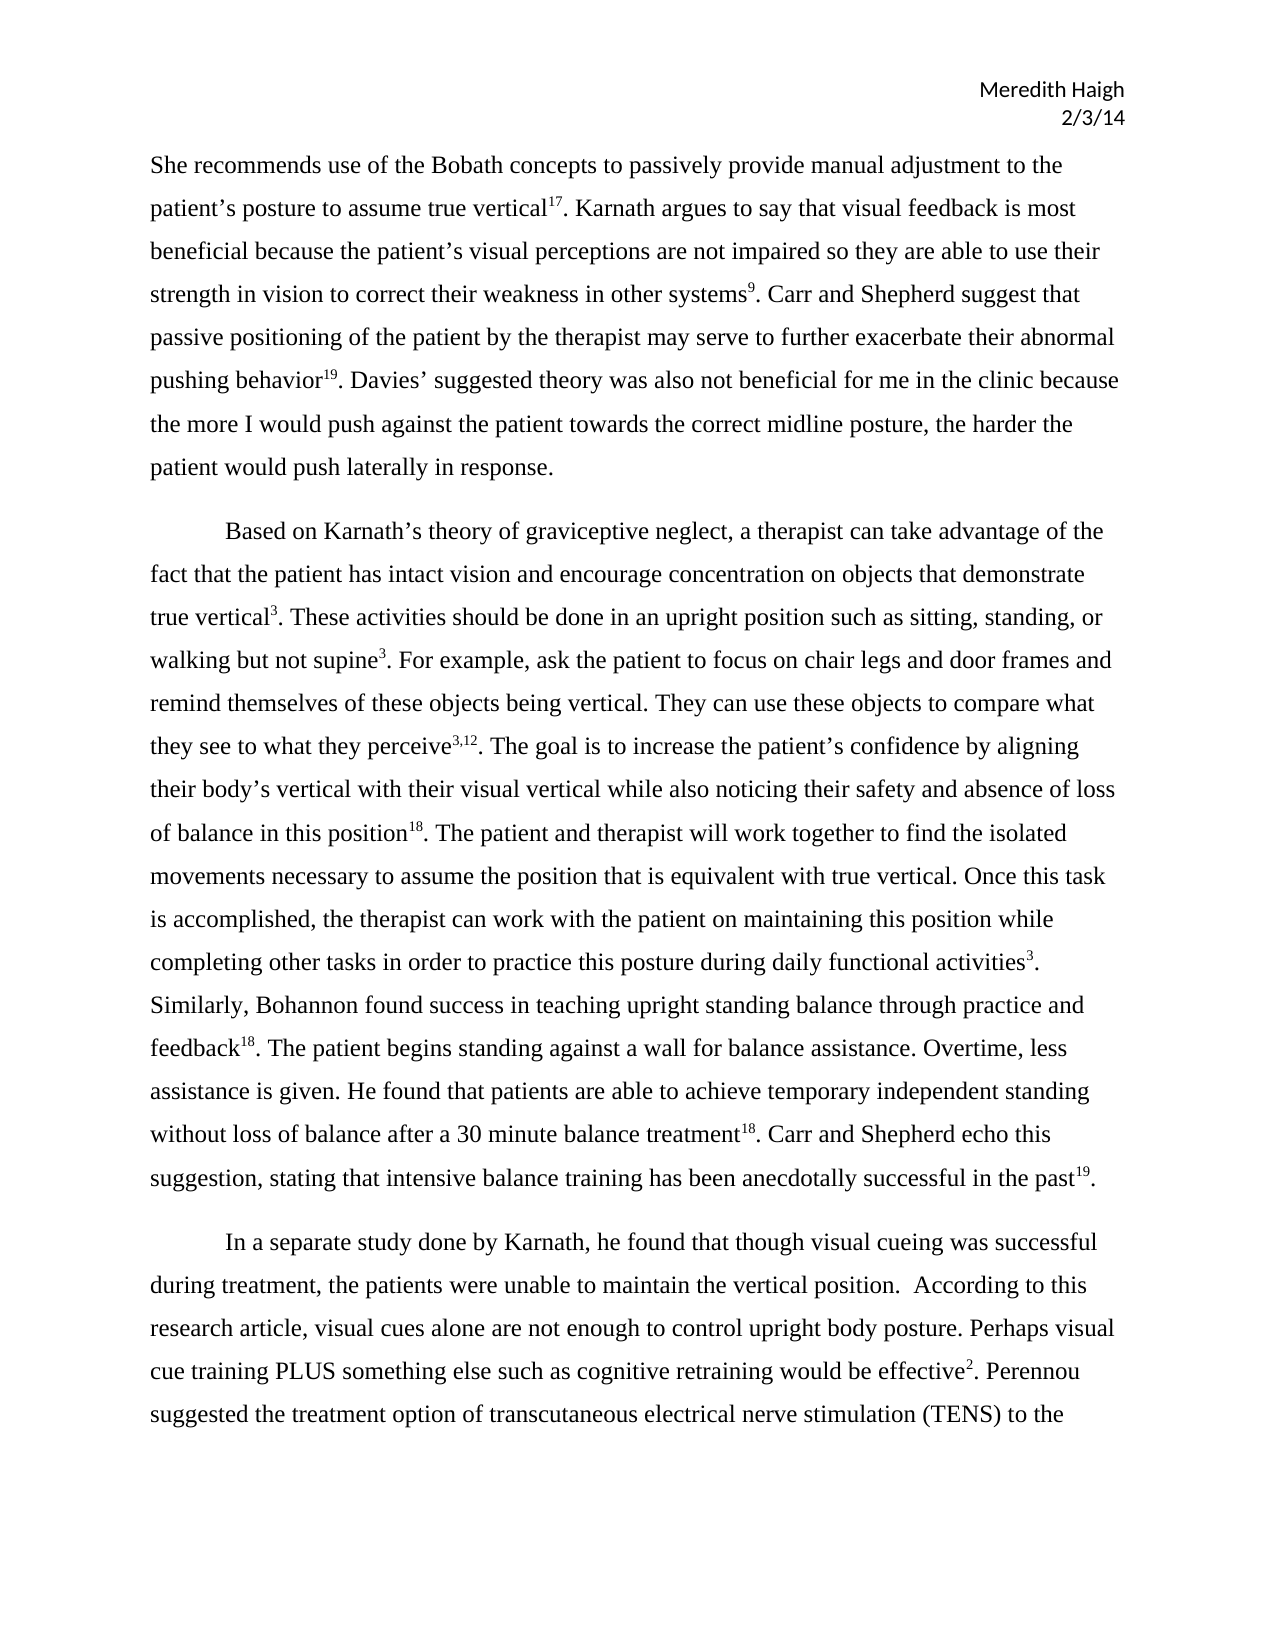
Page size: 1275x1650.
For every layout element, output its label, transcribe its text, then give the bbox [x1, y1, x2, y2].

text Based on Karnath’s theory of graviceptive neglect, a therapist can take advantage of the fact that the patient has intact vision and encourage concentration on objects that demonstrate true vertical3. These activities should be done in an upright position such as sitting, standing, or walking but not supine3. For example, ask the patient to focus on chair legs and door frames and remind themselves of these objects being vertical. They can use these objects to compare what they see to what they perceive3,12. The goal is to increase the patient’s confidence by aligning their body’s vertical with their visual vertical while also noticing their safety and absence of loss of balance in this position18. The patient and therapist will work together to find the isolated movements necessary to assume the position that is equivalent with true vertical. Once this task is accomplished, the therapist can work with the patient on maintaining this position while completing other tasks in order to practice this posture during daily functional activities3. Similarly, Bohannon found success in teaching upright standing balance through practice and feedback18. The patient begins standing against a wall for balance assistance. Overtime, less assistance is given. He found that patients are able to achieve temporary independent standing without loss of balance after a 30 minute balance treatment18. Carr and Shepherd echo this suggestion, stating that intensive balance training has been anecdotally successful in the past19. [150, 516, 1125, 1191]
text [150, 150, 1125, 481]
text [150, 1227, 1125, 1428]
